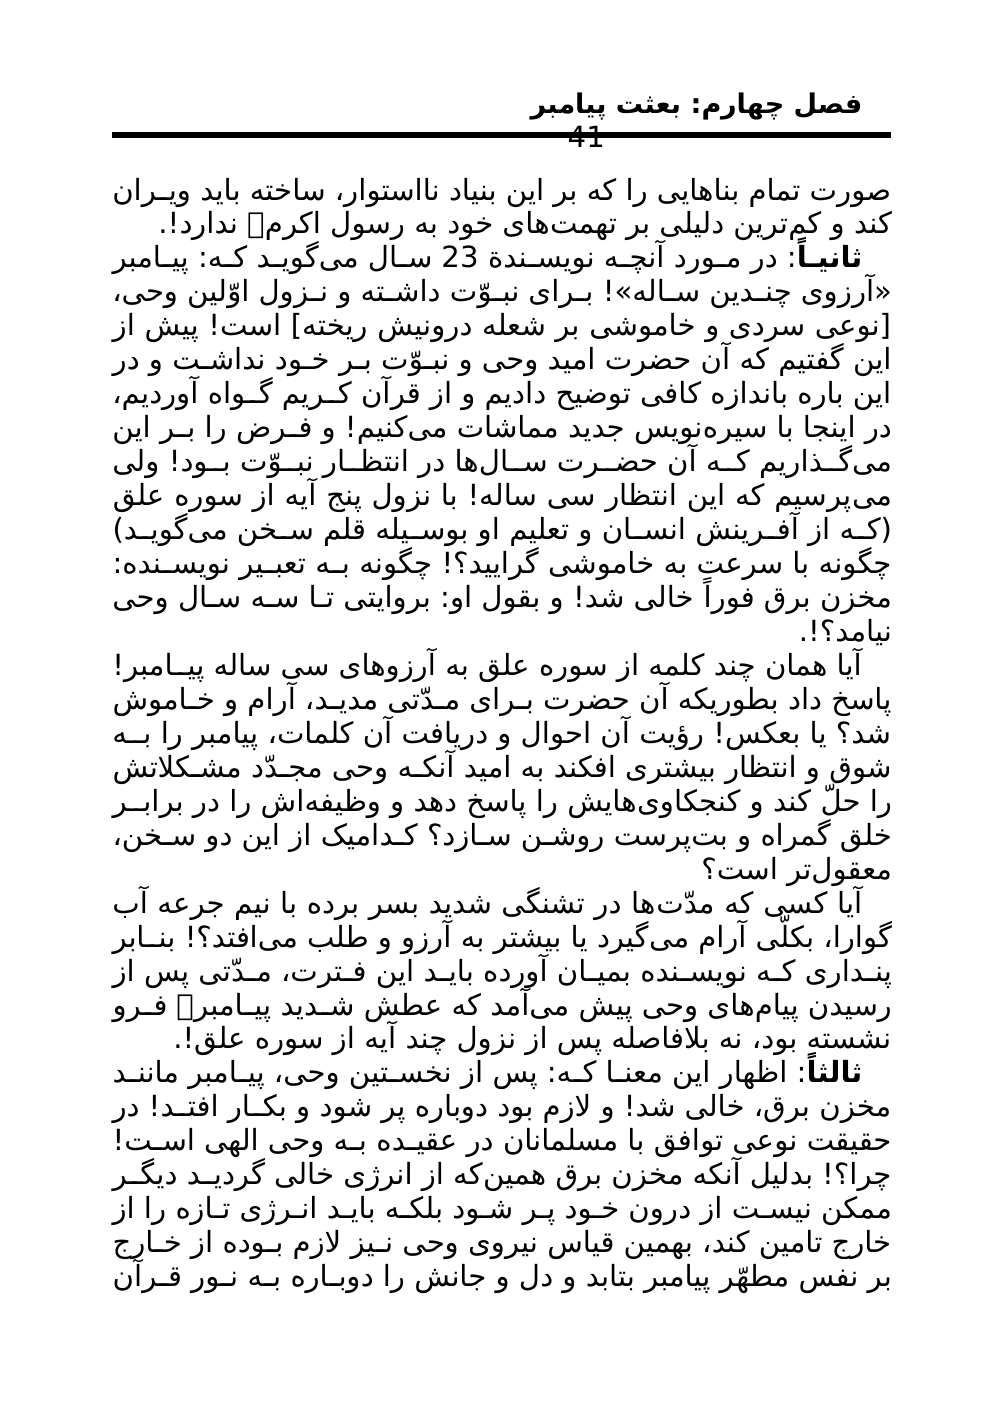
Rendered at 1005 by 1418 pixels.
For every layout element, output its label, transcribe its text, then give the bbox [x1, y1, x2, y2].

text آیا همان چند کلمه از سوره علق به آرزوهای سی ساله پیامبر! پاسخ داد بطوریکه آن حضرت برای مدّتی مدید، آرام و خاموش شد؟ یا بعکس! رؤیت آن احوال و دریافت آن کلمات، پیامبر را به شوق و انتظار بیشتری افکند به امید آنکه وحی مجدّد مشکلاتش را حلّ کند و کنجکاوی‌هایش را پاسخ دهد و وظیفه‌اش را در برابر خلق گمراه و بت‌پرست روشن سازد؟ کدامیک از این دو سخن، معقول‌تر است؟ [112, 648, 892, 886]
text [112, 1056, 892, 1293]
text آیا کسی که مدّت‌ها در تشنگی شدید بسر برده با نیم جرعه آب گوارا، بکلّی آرام می‌گیرد یا بیشتر به آرزو و طلب می‌افتد؟! بنابر پنداری که نویسنده بمیان آورده باید این فترت، مدّتی پس از رسیدن پیام‌های وحی پیش می‌آمد که عطش شدید پیامبر فرو نشسته بود، نه بلافاصله پس از نزول چند آیه از سوره علق!. [112, 886, 892, 1056]
text ثانیاً: در مورد آنچه نویسندة 23 سال می‌گوید که: پیامبر «آرزوی چندین ساله»! برای نبوّت داشته و نزول اوّلین وحی، [نوعی سردی و خاموشی بر شعله درونیش ریخته] است! پیش از این گفتیم که آن حضرت امید وحی و نبوّت بر خود نداشت و در این باره باندازه کافی توضیح دادیم و از قرآن کریم گواه آوردیم، در اینجا با سیره‌نویس جدید مماشات می‌کنیم! و فرض را بر این می‌گذاریم که آن حضرت سال‌ها در انتظار نبوّت بود! ولی می‌پرسیم که این انتظار سی ساله! با نزول پنج آیه از سوره علق (که از آفرینش انسان و تعلیم او بوسیله قلم سخن می‌گوید) چگونه با سرعت به خاموشی گرایید؟! چگونه به تعبیر نویسنده: مخزن برق فوراً خالی شد! و بقول او: بروایتی تا سه سال وحی نیامد؟!. [112, 241, 892, 648]
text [112, 173, 892, 241]
